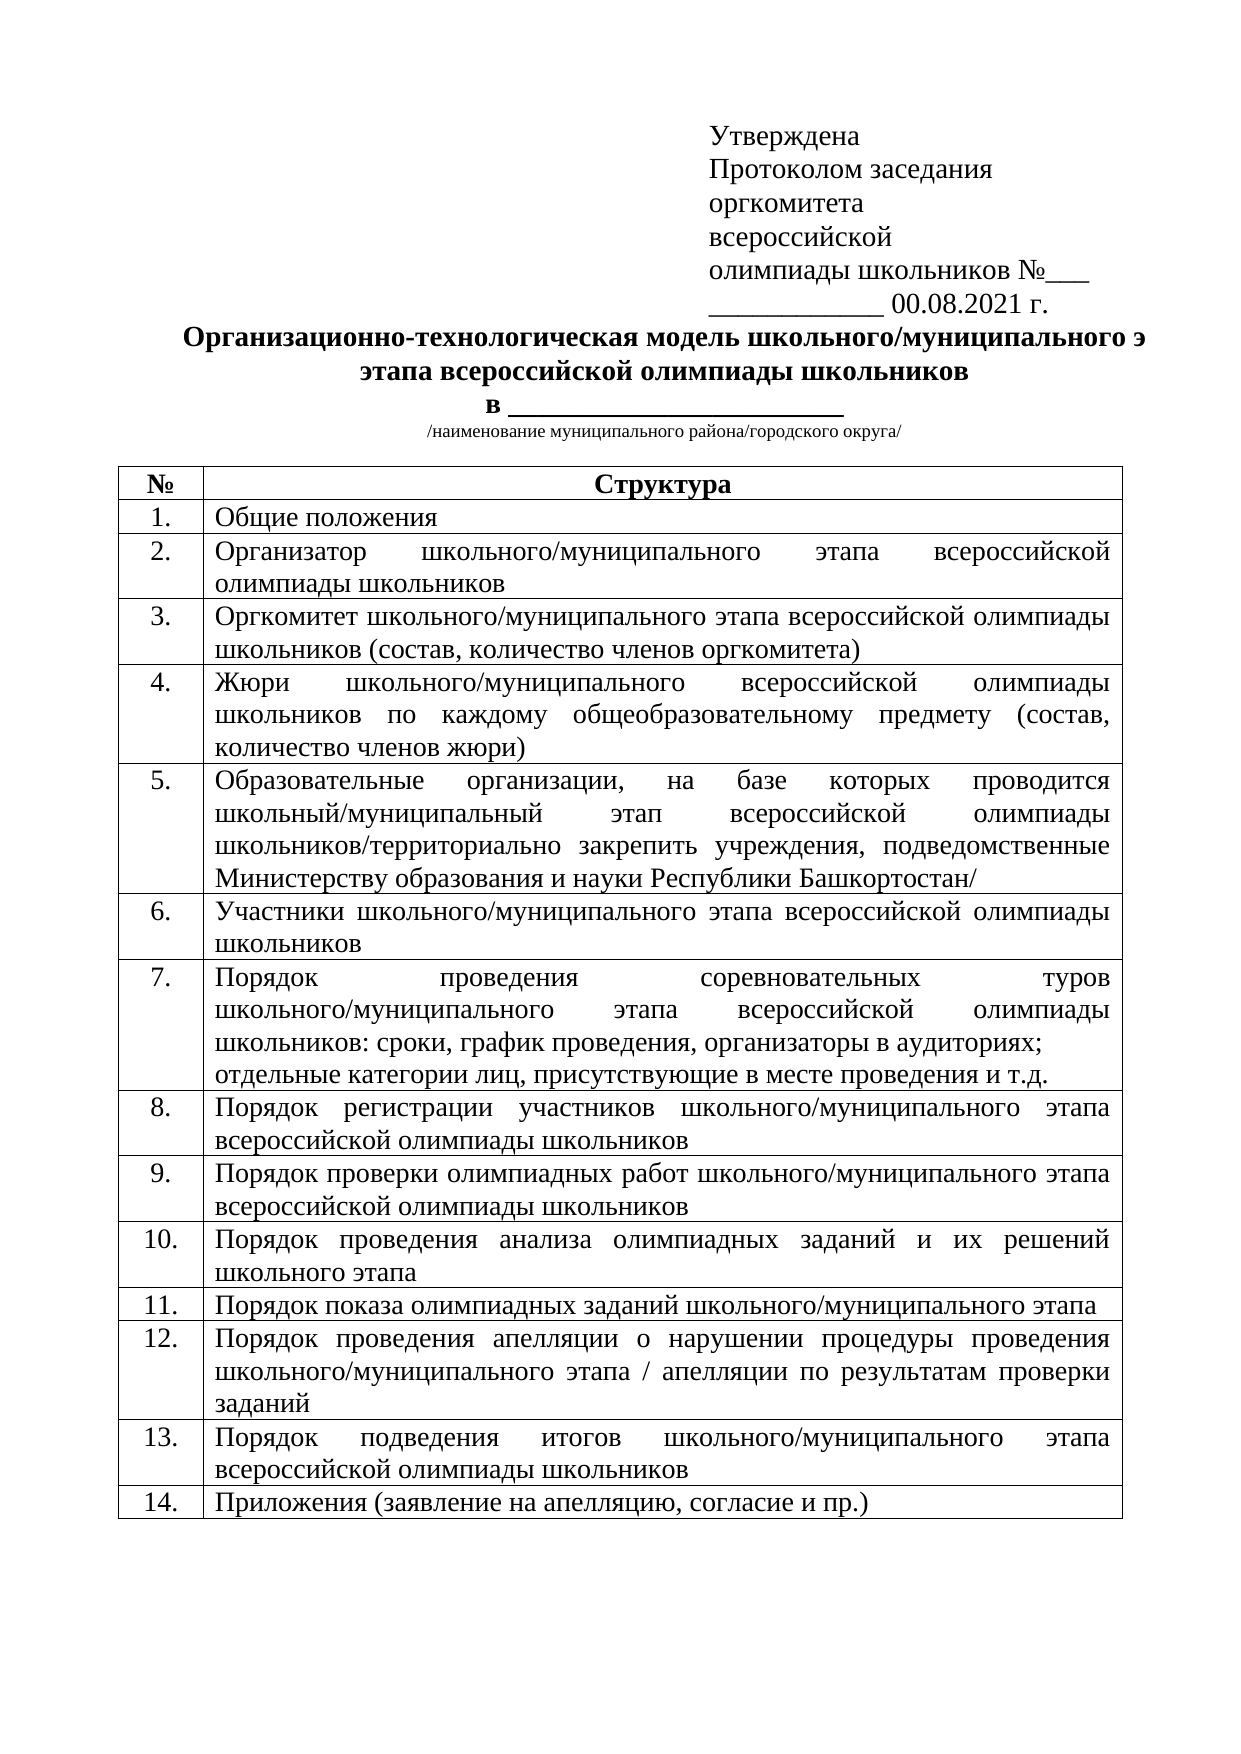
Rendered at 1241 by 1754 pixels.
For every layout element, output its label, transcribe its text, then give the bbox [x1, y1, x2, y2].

table_cell Организатор школьного/муниципального этапа всероссийской олимпиады школьников [204, 534, 1122, 598]
text всероссийской [177, 219, 1152, 252]
table_cell Порядок регистрации участников школьного/муниципального этапа всероссийской олимпиады школьников [204, 1091, 1122, 1155]
table_cell 6. [119, 894, 203, 959]
table_cell Жюри школьного/муниципального всероссийской олимпиады школьников по каждому общеобразовательному предмету (состав, количество членов жюри) [204, 665, 1122, 762]
text Организационно-технологическая модель школьного/муниципального э этапа всероссийской олимпиады школьников [177, 319, 1152, 386]
text в _______________________ [177, 386, 1152, 420]
table_cell Образовательные организации, на базе которых проводится школьный/муниципальный этап всероссийской олимпиады школьников/территориально закрепить учреждения, подведомственные Министерству образования и науки Республики Башкортостан/ [204, 764, 1122, 893]
table_cell Приложения (заявление на апелляцию, согласие и пр.) [204, 1486, 1122, 1518]
table_cell 8. [119, 1091, 203, 1155]
table_cell 13. [119, 1420, 203, 1484]
table_cell Порядок подведения итогов школьного/муниципального этапа всероссийской олимпиады школьников [204, 1420, 1122, 1484]
table_cell Порядок проведения соревновательных туров школьного/муниципального этапа всероссийской олимпиады школьников: сроки, график проведения, организаторы в аудиториях; отдельные категории лиц, присутствующие в месте проведения и т.д. [204, 960, 1122, 1089]
table_cell 10. [119, 1222, 203, 1287]
table_cell Оргкомитет школьного/муниципального этапа всероссийской олимпиады школьников (состав, количество членов оргкомитета) [204, 599, 1122, 664]
table_cell Общие положения [204, 500, 1122, 532]
table_cell 12. [119, 1321, 203, 1419]
table_cell Порядок проведения анализа олимпиадных заданий и их решений школьного этапа [204, 1222, 1122, 1287]
table_cell 14. [119, 1486, 203, 1518]
table_cell Порядок показа олимпиадных заданий школьного/муниципального этапа [204, 1288, 1122, 1320]
table_cell 1. [119, 500, 203, 532]
table_cell Участники школьного/муниципального этапа всероссийской олимпиады школьников [204, 894, 1122, 959]
table_cell 4. [119, 665, 203, 762]
text Утверждена [177, 118, 1152, 152]
text олимпиады школьников №___ [177, 252, 1152, 286]
table_cell 9. [119, 1156, 203, 1221]
text ____________ 00.08.2021 г. [177, 286, 1152, 319]
text Протоколом заседания оргкомитета [709, 152, 1152, 219]
table_cell 2. [119, 534, 203, 598]
table_cell 5. [119, 764, 203, 893]
table_cell 3. [119, 599, 203, 664]
table_cell 11. [119, 1288, 203, 1320]
table_header № [119, 467, 203, 499]
table_cell 7. [119, 960, 203, 1089]
table_cell Порядок проведения апелляции о нарушении процедуры проведения школьного/муниципального этапа / апелляции по результатам проверки заданий [204, 1321, 1122, 1419]
text /наименование муниципального района/городского округа/ [177, 420, 1152, 442]
table_header Структура [204, 467, 1122, 499]
table_cell Порядок проверки олимпиадных работ школьного/муниципального этапа всероссийской олимпиады школьников [204, 1156, 1122, 1221]
